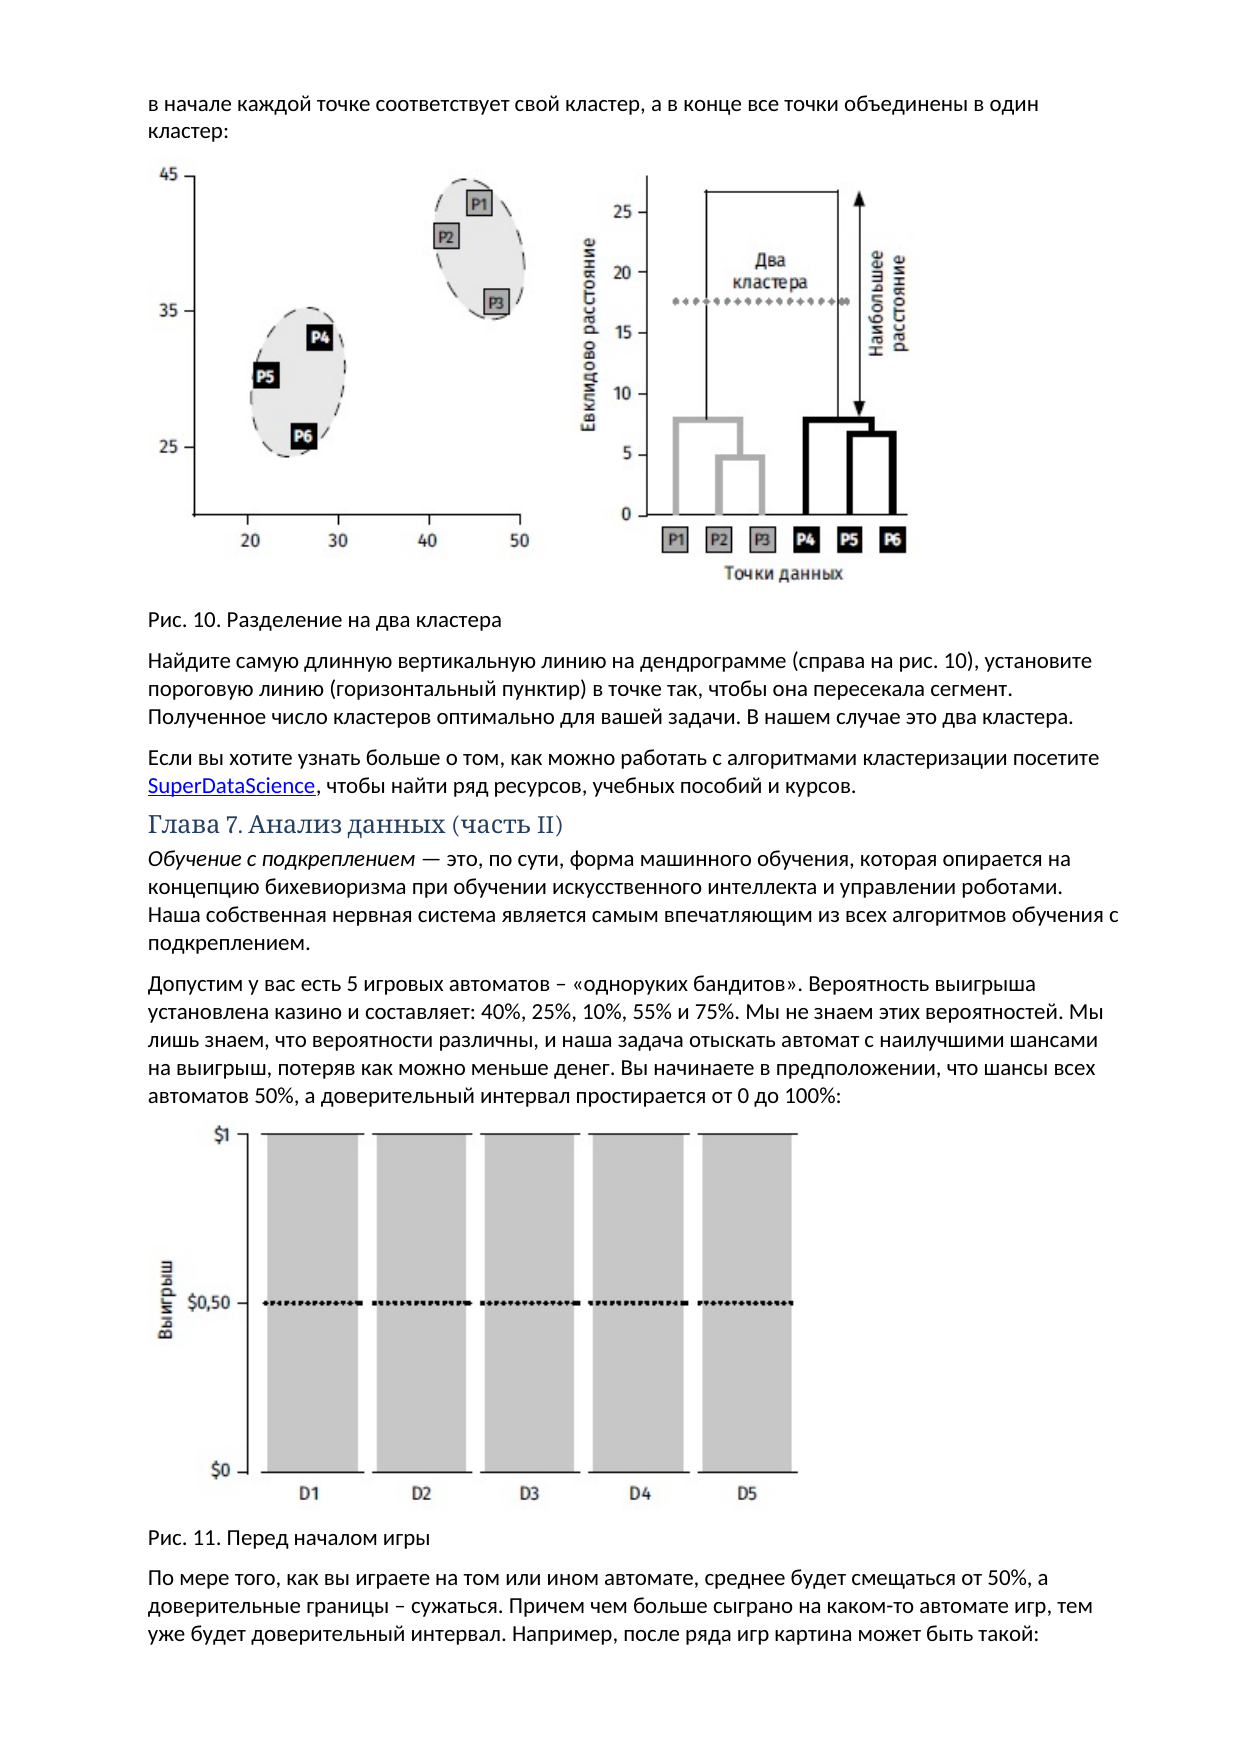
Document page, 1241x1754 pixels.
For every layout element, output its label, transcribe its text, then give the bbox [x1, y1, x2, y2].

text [148, 89, 1122, 145]
text Допустим у вас есть 5 игровых автоматов – «одноруких бандитов». Вероятность выигрыша установлена казино и составляет: 40%, 25%, 10%, 55% и 75%. Мы не знаем этих вероятностей. Мы лишь знаем, что вероятности различны, и наша задача отыскать автомат с наилучшими шансами на выигрыш, потеряв как можно меньше денег. Вы начинаете в предположении, что шансы всех автоматов 50%, а доверительный интервал простирается от 0 до 100%: [148, 969, 1122, 1109]
text Обучение с подкреплением — это, по сути, форма машинного обучения, которая опирается на концепцию бихевиоризма при обучении искусственного интеллекта и управлении роботами. Наша собственная нервная система является самым впечатляющим из всех алгоритмов обучения с подкреплением. [148, 844, 1122, 956]
text Рис. 10. Разделение на два кластера [148, 606, 1122, 634]
text По мере того, как вы играете на том или ином автомате, среднее будет смещаться от 50%, а доверительные границы – сужаться. Причем чем больше сыграно на каком-то автомате игр, тем уже будет доверительный интервал. Например, после ряда игр картина может быть такой: [148, 1563, 1122, 1648]
picture [147, 157, 922, 594]
picture [147, 1121, 806, 1511]
text Рис. 11. Перед началом игры [148, 1523, 1122, 1551]
text Найдите самую длинную вертикальную линию на дендрограмме (справа на рис. 10), установите пороговую линию (горизонтальный пунктир) в точке так, чтобы она пересекала сегмент. Полученное число кластеров оптимально для вашей задачи. В нашем случае это два кластера. [148, 646, 1122, 730]
subtitle Глава 7. Анализ данных (часть II) [148, 811, 1122, 840]
text Если вы хотите узнать больше о том, как можно работать с алгоритмами кластеризации посетите SuperDataScience, чтобы найти ряд ресурсов, учебных пособий и курсов. [148, 743, 1122, 799]
